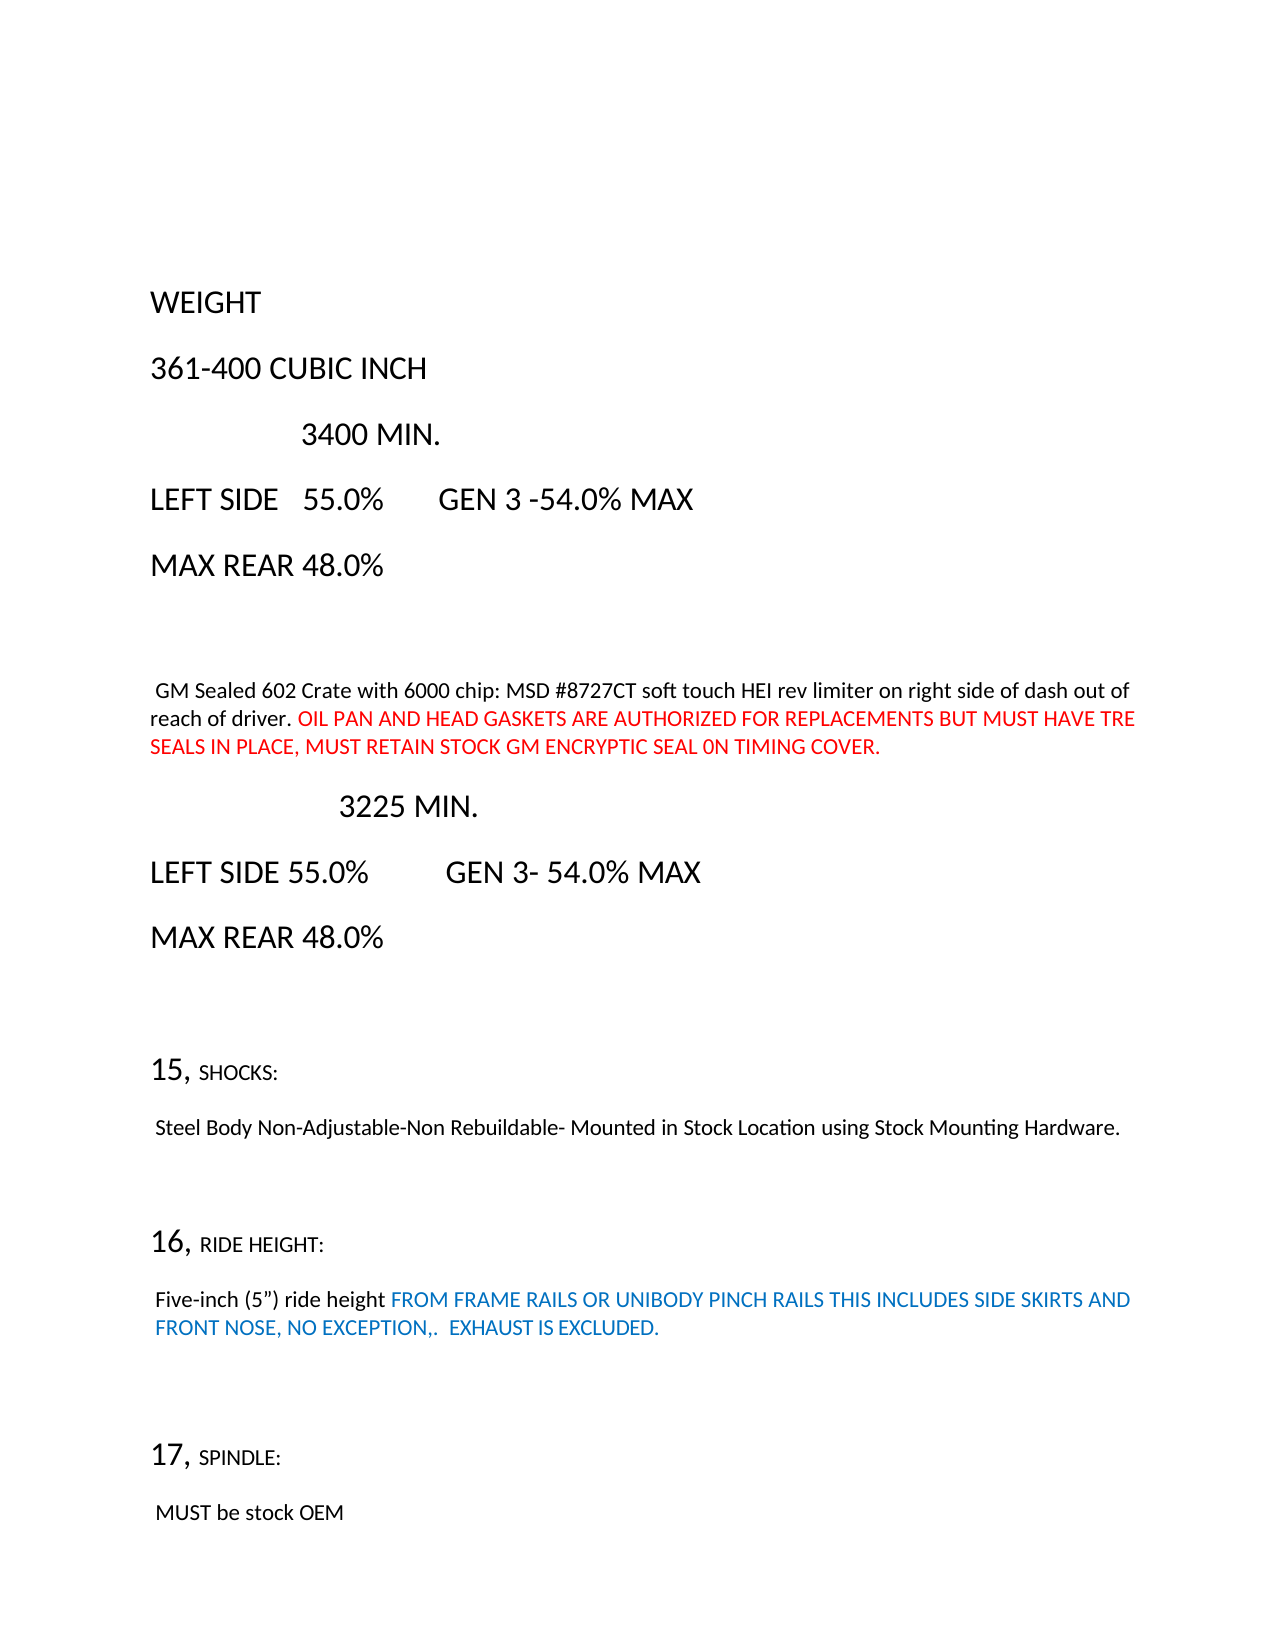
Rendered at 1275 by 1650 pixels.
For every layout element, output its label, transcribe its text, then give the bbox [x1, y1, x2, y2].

text MUST be stock OEM [155, 1498, 1137, 1526]
text Steel Body Non-Adjustable-Non Rebuildable- Mounted in Stock Location using Stock Mounting Hardware. [155, 1113, 1137, 1142]
text 3225 MIN. [338, 785, 1137, 826]
text MAX REAR 48.0% [150, 544, 1137, 585]
text WEIGHT [150, 281, 1137, 322]
text 17, SPINDLE: [150, 1432, 1137, 1473]
text MAX REAR 48.0% [150, 916, 1137, 957]
text 361-400 CUBIC INCH [150, 347, 1137, 388]
text LEFT SIDE 55.0% GEN 3- 54.0% MAX [150, 851, 1137, 891]
text 3400 MIN. [301, 413, 1137, 454]
text 16, RIDE HEIGHT: [150, 1220, 1137, 1260]
text 15, SHOCKS: [150, 1048, 1137, 1089]
text LEFT SIDE 55.0% GEN 3 -54.0% MAX [150, 478, 1137, 519]
text GM Sealed 602 Crate with 6000 chip: MSD #8727CT soft touch HEI rev limiter on right side of dash out of reach of driver. OIL PAN AND HEAD GASKETS ARE AUTHORIZED FOR REPLACEMENTS BUT MUST HAVE TRE SEALS IN PLACE, MUST RETAIN STOCK GM ENCRYPTIC SEAL 0N TIMING COVER. [150, 676, 1137, 760]
text Five-inch (5”) ride height FROM FRAME RAILS OR UNIBODY PINCH RAILS THIS INCLUDES SIDE SKIRTS AND FRONT NOSE, NO EXCEPTION,. EXHAUST IS EXCLUDED. [155, 1286, 1137, 1342]
